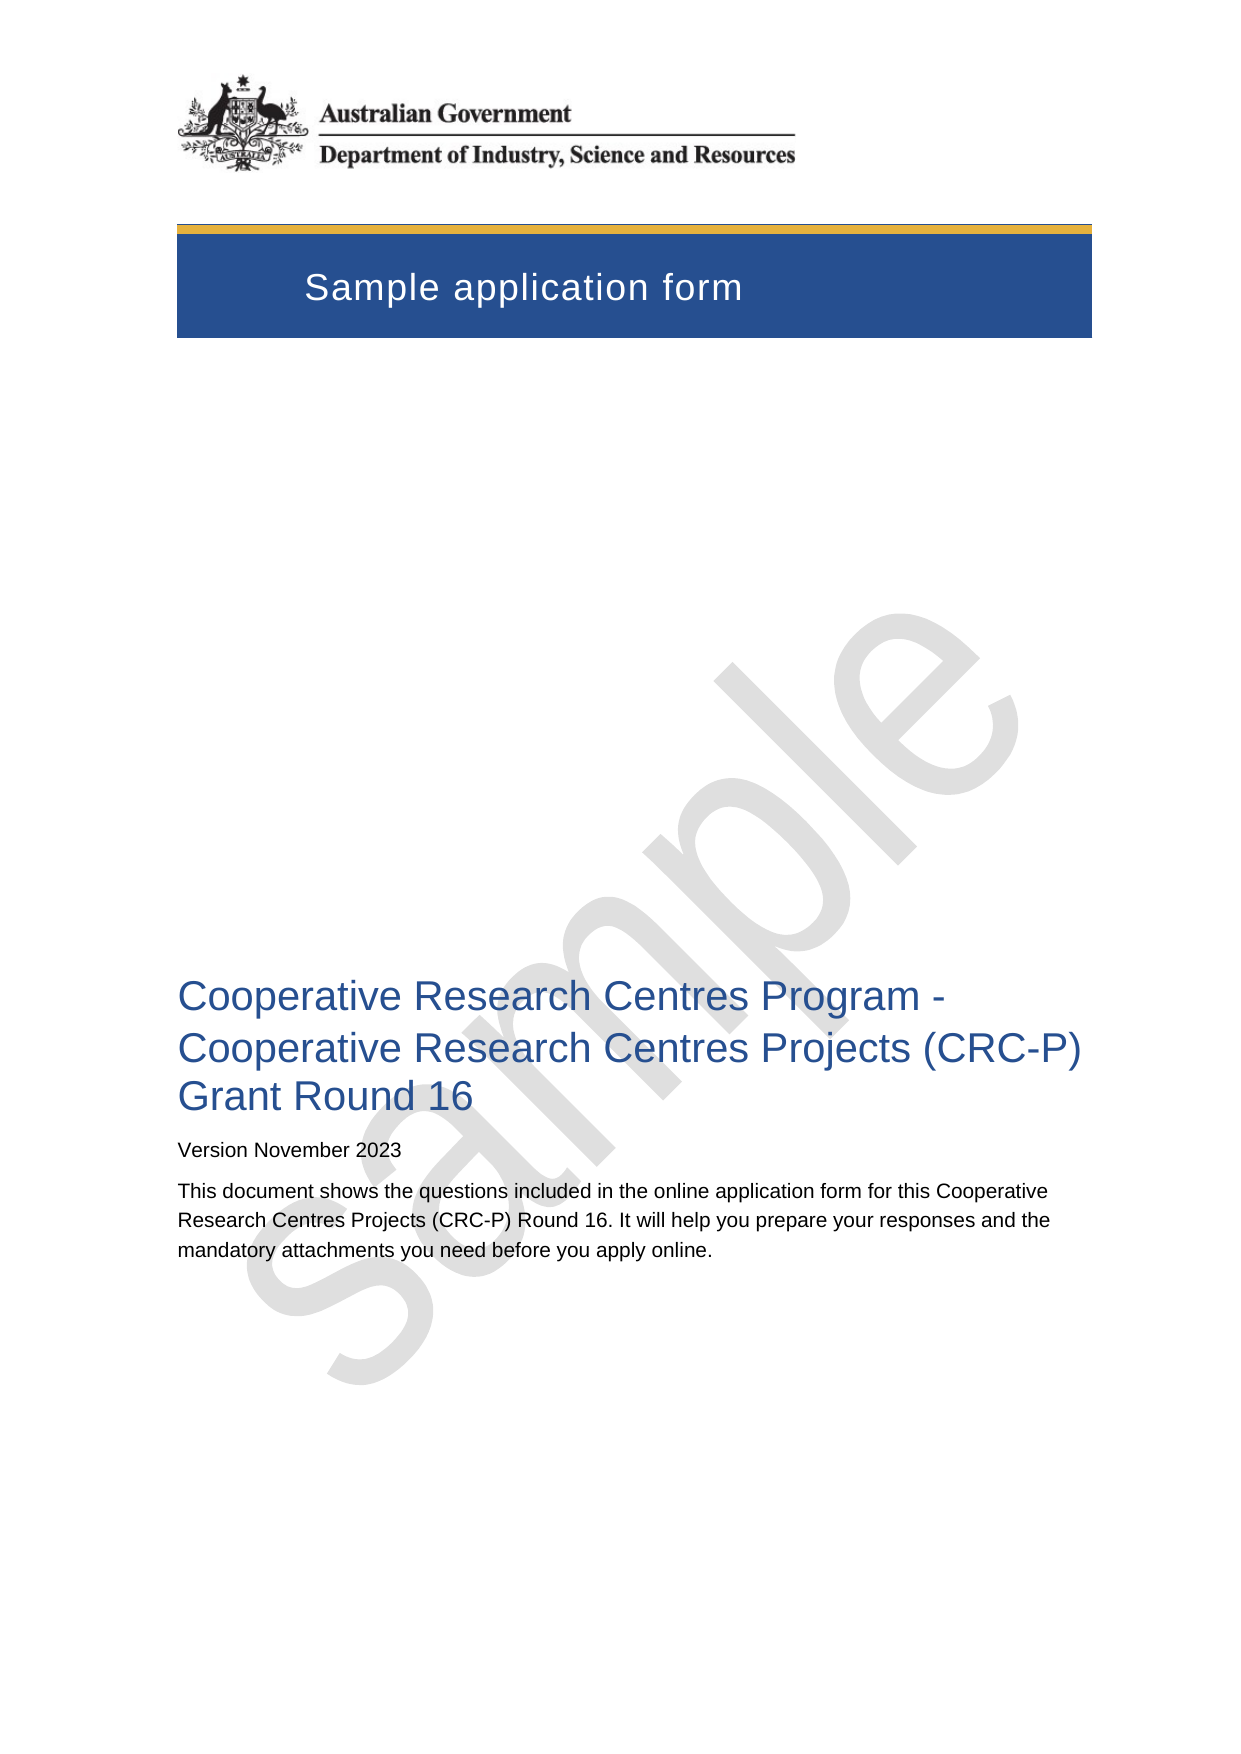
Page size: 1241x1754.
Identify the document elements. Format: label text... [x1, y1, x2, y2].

text Version November 2023 [177, 1132, 1092, 1161]
text This document shows the questions included in the online application form for this Cooperative Research Centres Projects (CRC-P) Round 16. It will help you prepare your responses and the mandatory attachments you need before you apply online. [177, 1174, 1092, 1261]
subtitle Cooperative Research Centres Program - [177, 972, 1092, 1020]
picture [177, 73, 797, 173]
subtitle Cooperative Research Centres Projects (CRC-P) Grant Round 16 [177, 1024, 1092, 1120]
